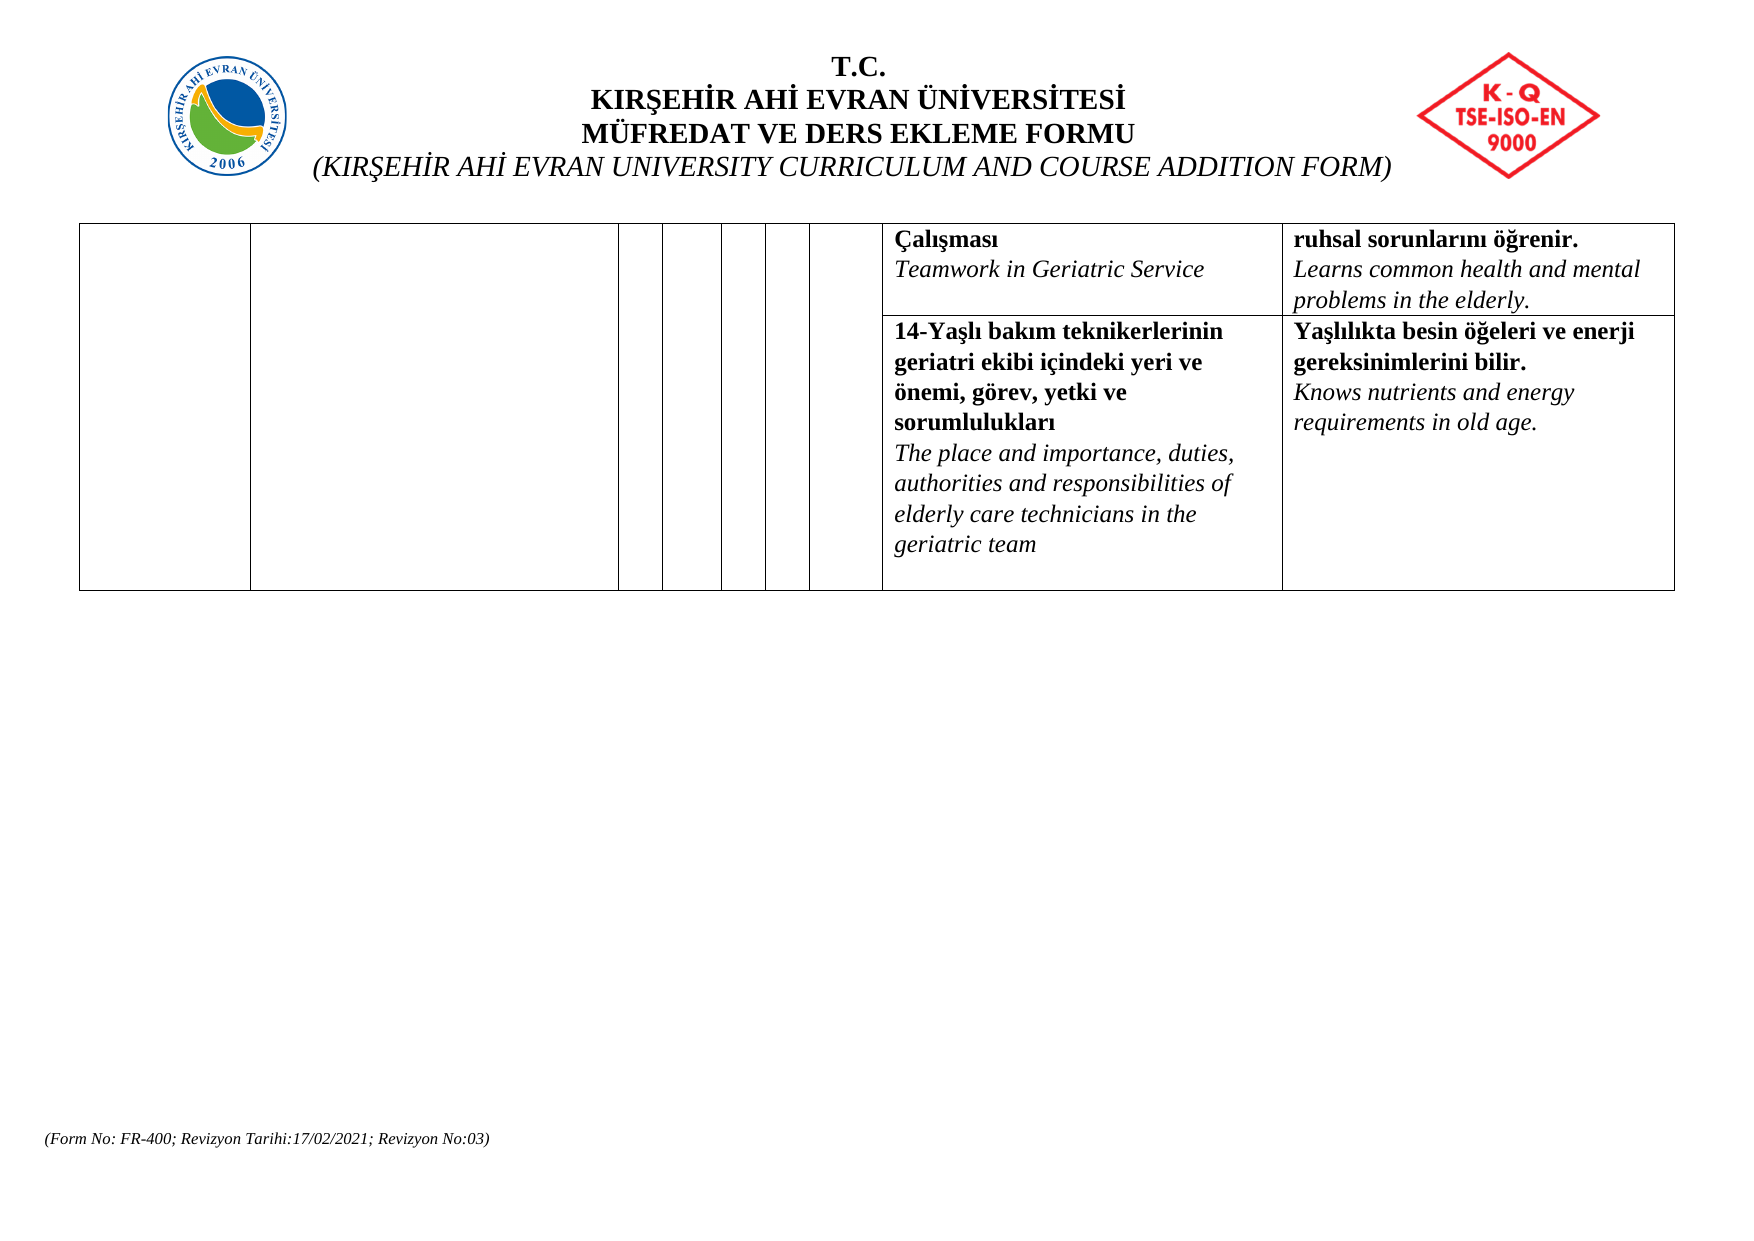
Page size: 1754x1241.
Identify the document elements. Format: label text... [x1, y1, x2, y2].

table_cell 14-Yaşlı bakım teknikerlerinin geriatri ekibi içindeki yeri ve önemi, görev, yetki ve sorumlulukları The place and importance, duties, authorities and responsibilities of elderly care technicians in the geriatric team [883, 316, 1282, 590]
picture [1416, 52, 1601, 179]
table_cell Yaşlılarda sık görülen sağlık ve ruhsal sorunlarını öğrenir. Learns common health and mental problems in the elderly. [1283, 224, 1674, 315]
picture [167, 56, 287, 176]
table_cell Yaşlılıkta besin öğeleri ve enerji gereksinimlerini bilir. Knows nutrients and energy requirements in old age. [1283, 316, 1674, 590]
table_cell 13-Geriatrik Hizmette Ekip Çalışması Teamwork in Geriatric Service [883, 224, 1282, 315]
